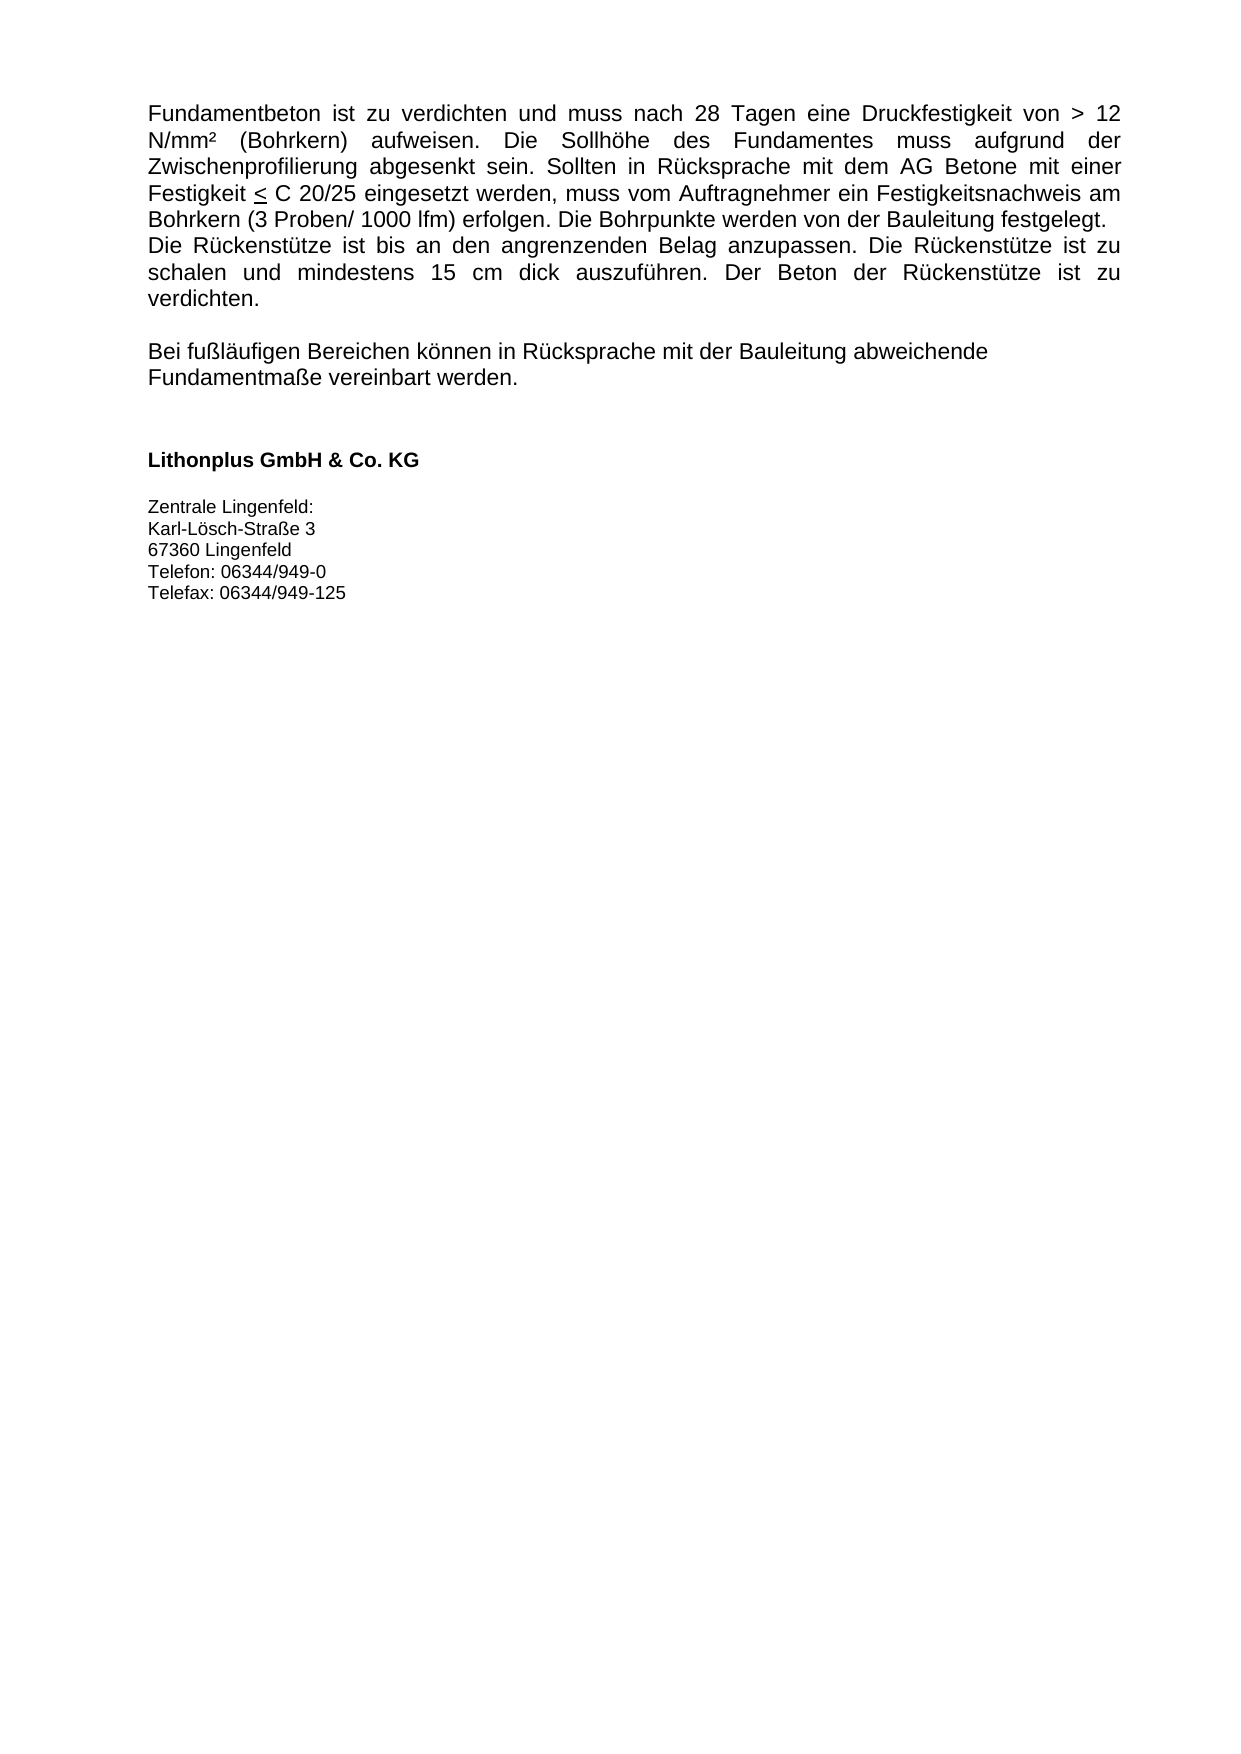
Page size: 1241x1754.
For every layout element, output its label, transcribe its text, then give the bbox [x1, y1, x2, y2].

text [148, 100, 1122, 232]
text Telefax: 06344/949-125 [148, 582, 1122, 603]
text Bei fußläufigen Bereichen können in Rücksprache mit der Bauleitung abweichende Fundamentmaße vereinbart werden. [148, 338, 1122, 390]
text Telefon: 06344/949-0 [148, 560, 1122, 582]
text 67360 Lingenfeld [148, 539, 1122, 560]
text Zentrale Lingenfeld: [148, 496, 1122, 517]
text Die Rückenstütze ist bis an den angrenzenden Belag anzupassen. Die Rückenstütze ist zu schalen und mindestens 15 cm dick auszuführen. Der Beton der Rückenstütze ist zu verdichten. [148, 232, 1122, 311]
text Lithonplus GmbH & Co. KG [148, 448, 1122, 472]
text Karl-Lösch-Straße 3 [148, 517, 1122, 539]
